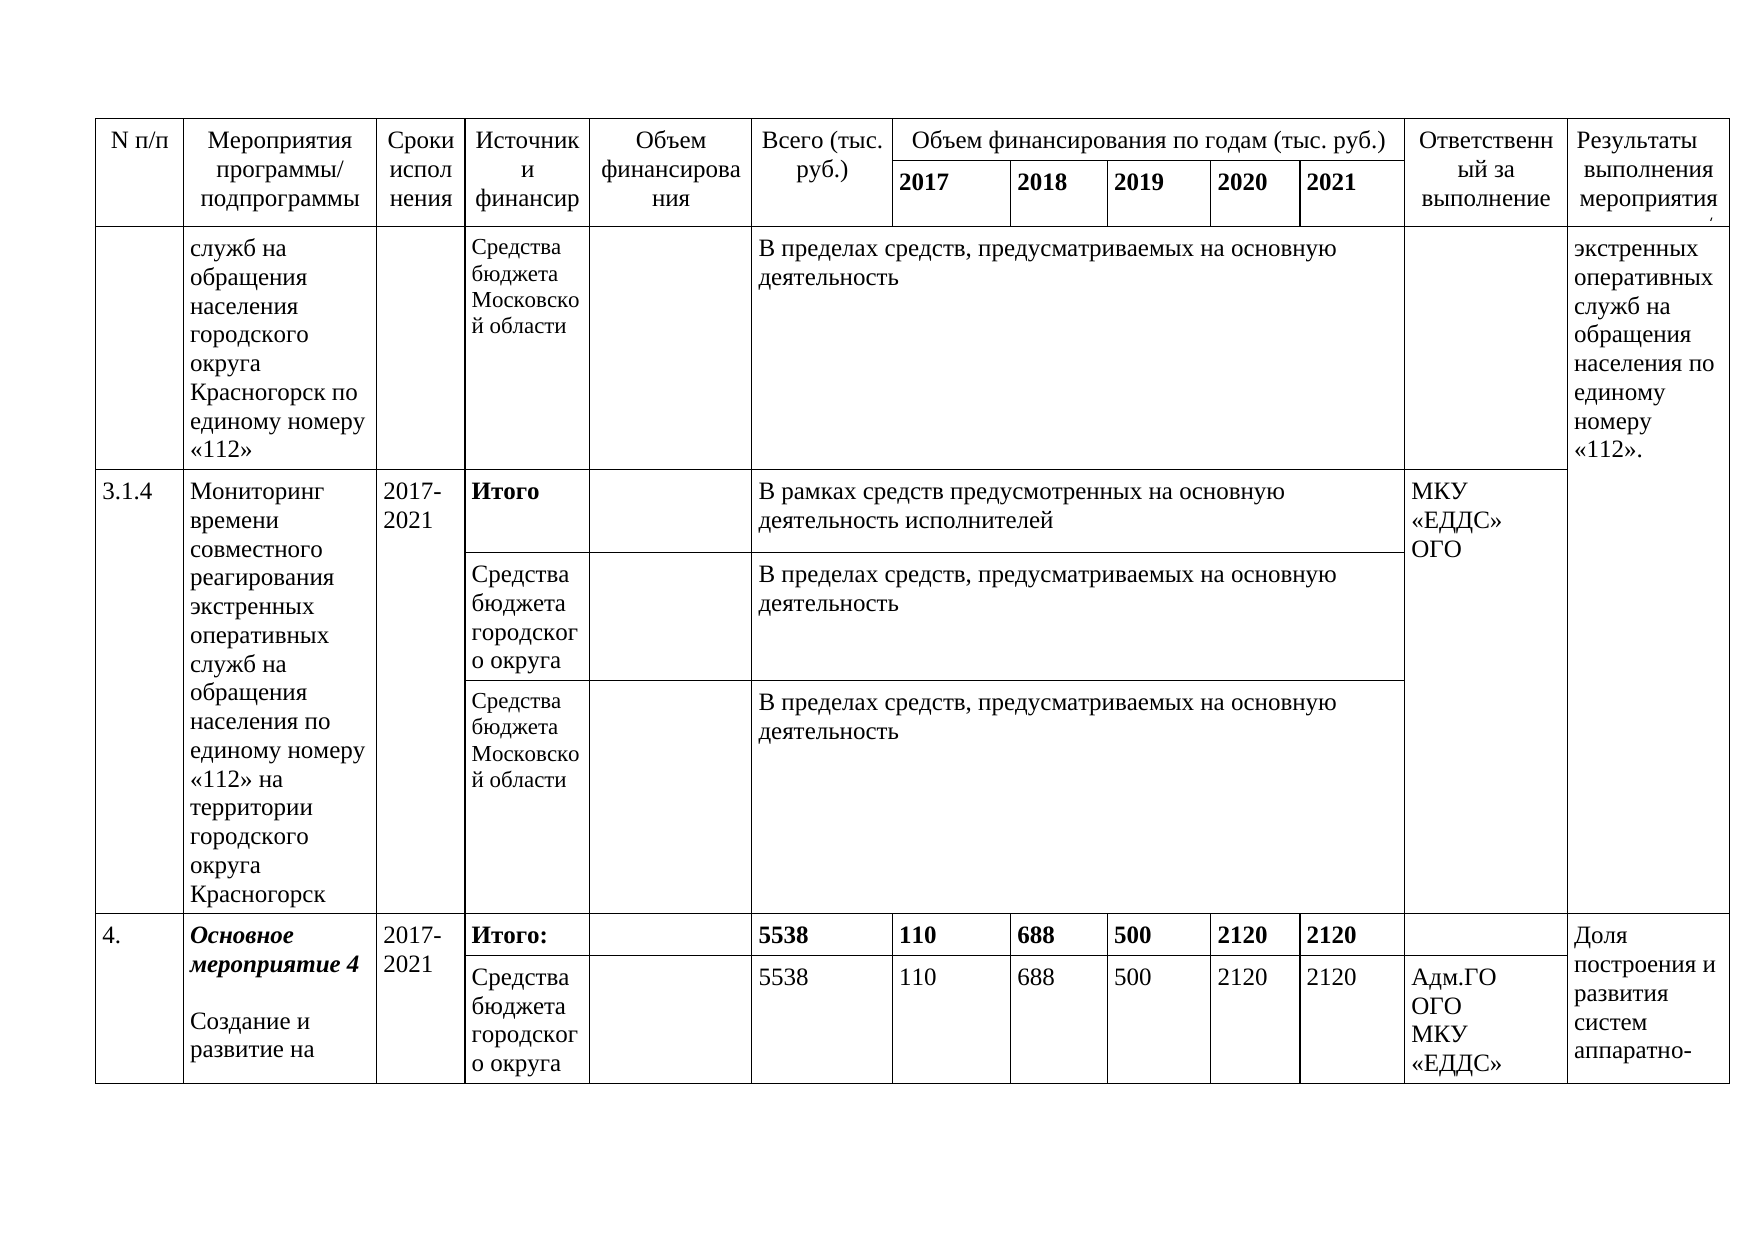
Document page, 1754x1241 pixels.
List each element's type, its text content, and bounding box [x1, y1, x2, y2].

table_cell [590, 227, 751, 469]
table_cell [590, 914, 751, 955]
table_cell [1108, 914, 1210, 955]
table_header Мероприятия программы/подпрограммы [184, 119, 376, 226]
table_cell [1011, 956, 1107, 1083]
table_header Сроки исполнения мероприятия [377, 119, 464, 226]
table_cell 2017 [893, 161, 1010, 226]
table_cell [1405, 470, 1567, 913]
table_header Всего (тыс. руб.) [752, 119, 892, 226]
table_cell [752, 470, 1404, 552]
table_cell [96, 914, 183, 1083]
table_header Объем финансирования мероприятия в 2016 году (тыс. руб.)* [590, 119, 751, 226]
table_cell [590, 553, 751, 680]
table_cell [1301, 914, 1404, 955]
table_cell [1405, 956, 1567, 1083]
table_header N п/п [96, 119, 183, 226]
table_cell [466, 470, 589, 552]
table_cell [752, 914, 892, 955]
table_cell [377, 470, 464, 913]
table_header Результаты выполнения мероприятия программы/ подпрограммы [1568, 119, 1729, 226]
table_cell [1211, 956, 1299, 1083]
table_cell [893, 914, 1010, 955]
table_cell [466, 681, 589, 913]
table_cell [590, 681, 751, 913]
table_header Ответственный за выполнение мероприятия программы/ подпрограммы [1405, 119, 1567, 226]
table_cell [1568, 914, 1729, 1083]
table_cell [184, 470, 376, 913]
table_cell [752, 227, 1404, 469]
table_header Объем финансирования по годам (тыс. руб.) [893, 119, 1404, 160]
table_header Источники финансирования [466, 119, 589, 226]
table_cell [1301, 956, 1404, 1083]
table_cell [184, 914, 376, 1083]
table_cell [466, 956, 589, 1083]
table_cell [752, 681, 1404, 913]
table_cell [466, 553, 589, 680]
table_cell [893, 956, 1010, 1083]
table_cell 2021 [1301, 161, 1404, 226]
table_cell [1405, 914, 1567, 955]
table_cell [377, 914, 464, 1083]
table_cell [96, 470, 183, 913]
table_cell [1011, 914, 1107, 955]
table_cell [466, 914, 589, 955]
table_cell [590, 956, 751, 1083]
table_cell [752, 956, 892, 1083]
table_cell 2019 [1108, 161, 1210, 226]
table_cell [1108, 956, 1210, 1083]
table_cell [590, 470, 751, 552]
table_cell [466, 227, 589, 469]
table_cell 2018 [1011, 161, 1107, 226]
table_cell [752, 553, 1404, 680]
table_cell 2020 [1211, 161, 1299, 226]
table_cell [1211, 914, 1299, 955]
